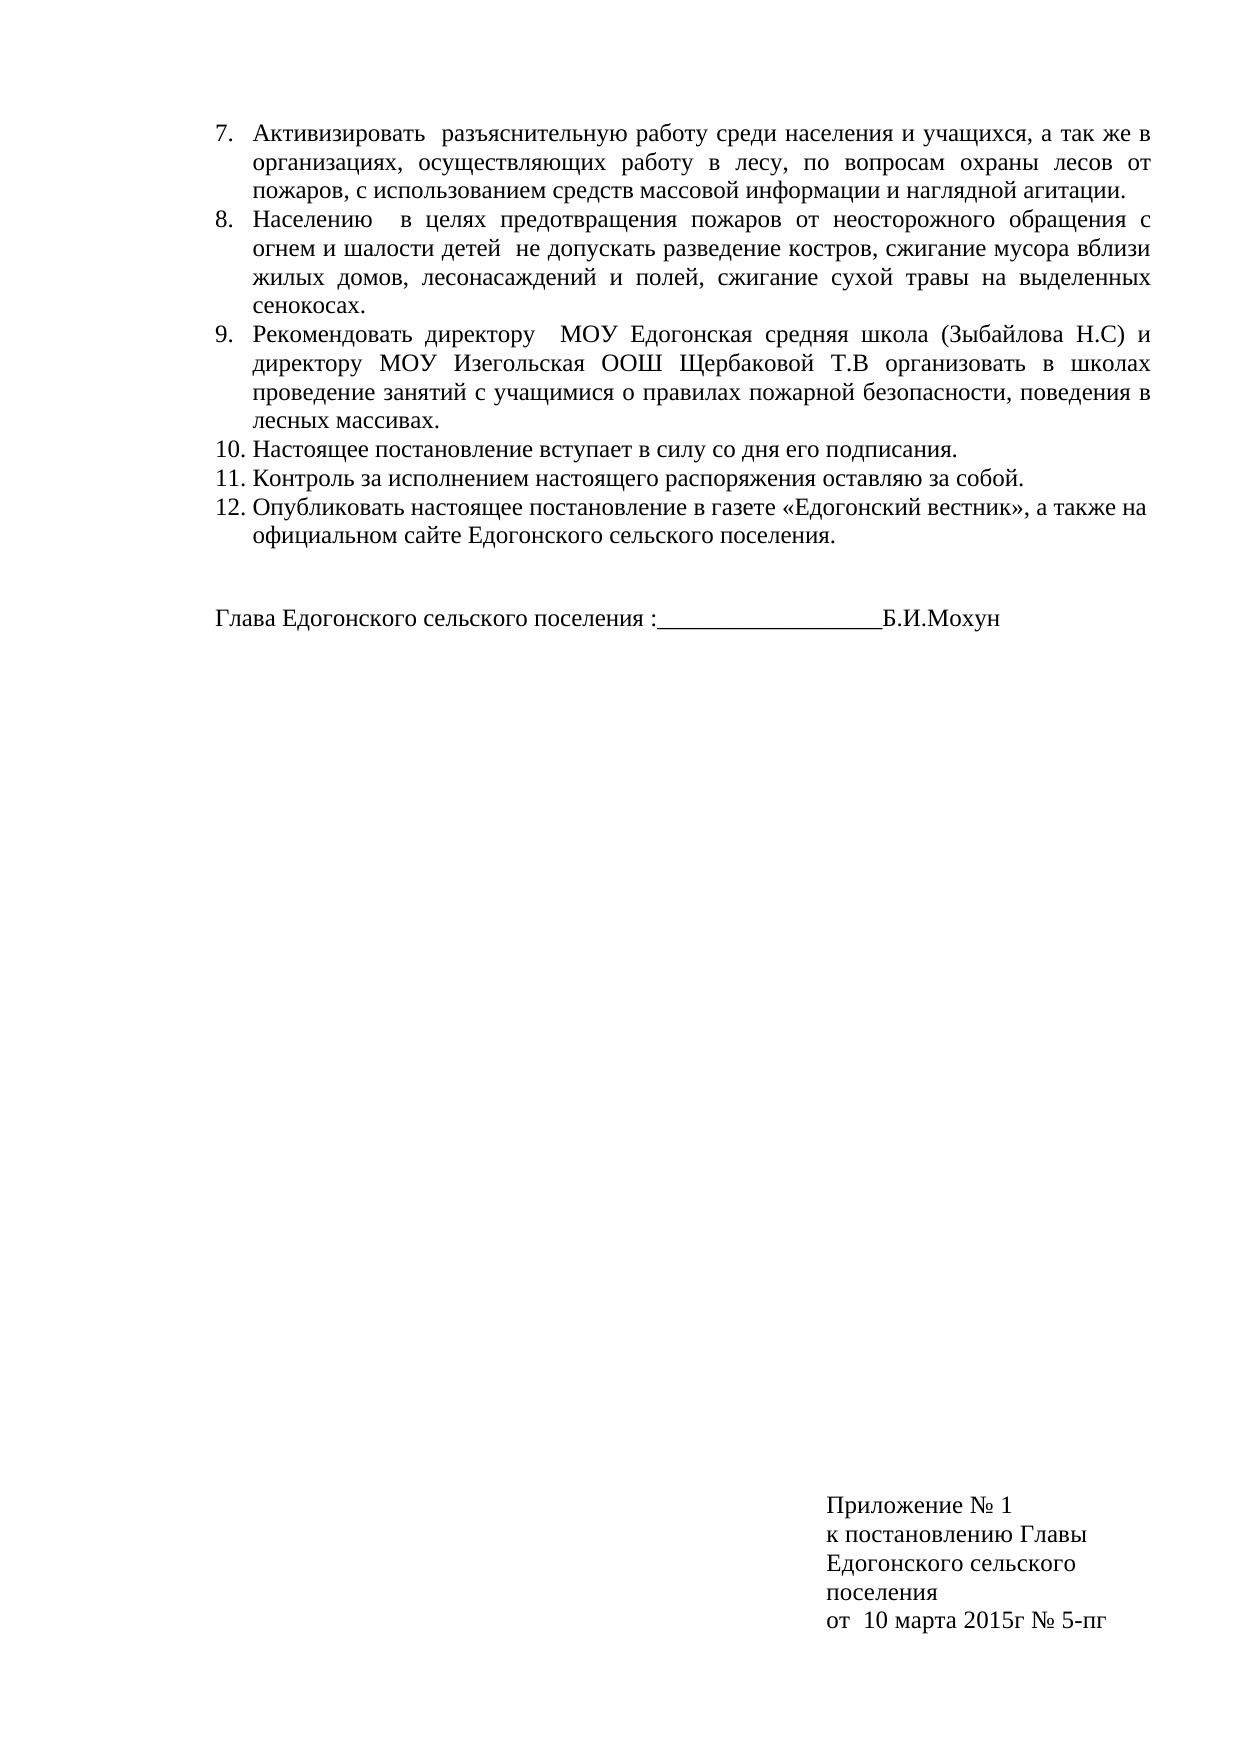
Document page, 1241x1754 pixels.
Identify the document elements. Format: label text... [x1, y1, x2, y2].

text Глава Едогонского сельского поселения :__________________Б.И.Мохун [215, 603, 1152, 632]
text Приложение № 1 [826, 1490, 1152, 1519]
text к постановлению Главы [826, 1519, 1152, 1548]
title Рекомендовать директору МОУ Едогонская средняя школа (Зыбайлова Н.С) и директору МОУ Изегольская ООШ Щербаковой Т.В организовать в школах проведение занятий с учащимися о правилах пожарной безопасности, поведения в лесных массивах. [215, 319, 1152, 434]
text Едогонского сельского поселения от 10 марта 2015г № 5-пг [826, 1548, 1152, 1634]
list Опубликовать настоящее постановление в газете «Едогонский вестник», а также на официальном сайте Едогонского сельского поселения. [215, 492, 1152, 549]
list Настоящее постановление вступает в силу со дня его подписания. [215, 434, 1152, 463]
list Контроль за исполнением настоящего распоряжения оставляю за собой. [215, 463, 1152, 492]
title Активизировать разъяснительную работу среди населения и учащихся, а так же в организациях, осуществляющих работу в лесу, по вопросам охраны лесов от пожаров, с использованием средств массовой информации и наглядной агитации. [215, 118, 1152, 204]
title Населению в целях предотвращения пожаров от неосторожного обращения с огнем и шалости детей не допускать разведение костров, сжигание мусора вблизи жилых домов, лесонасаждений и полей, сжигание сухой травы на выделенных сенокосах. [215, 204, 1152, 319]
